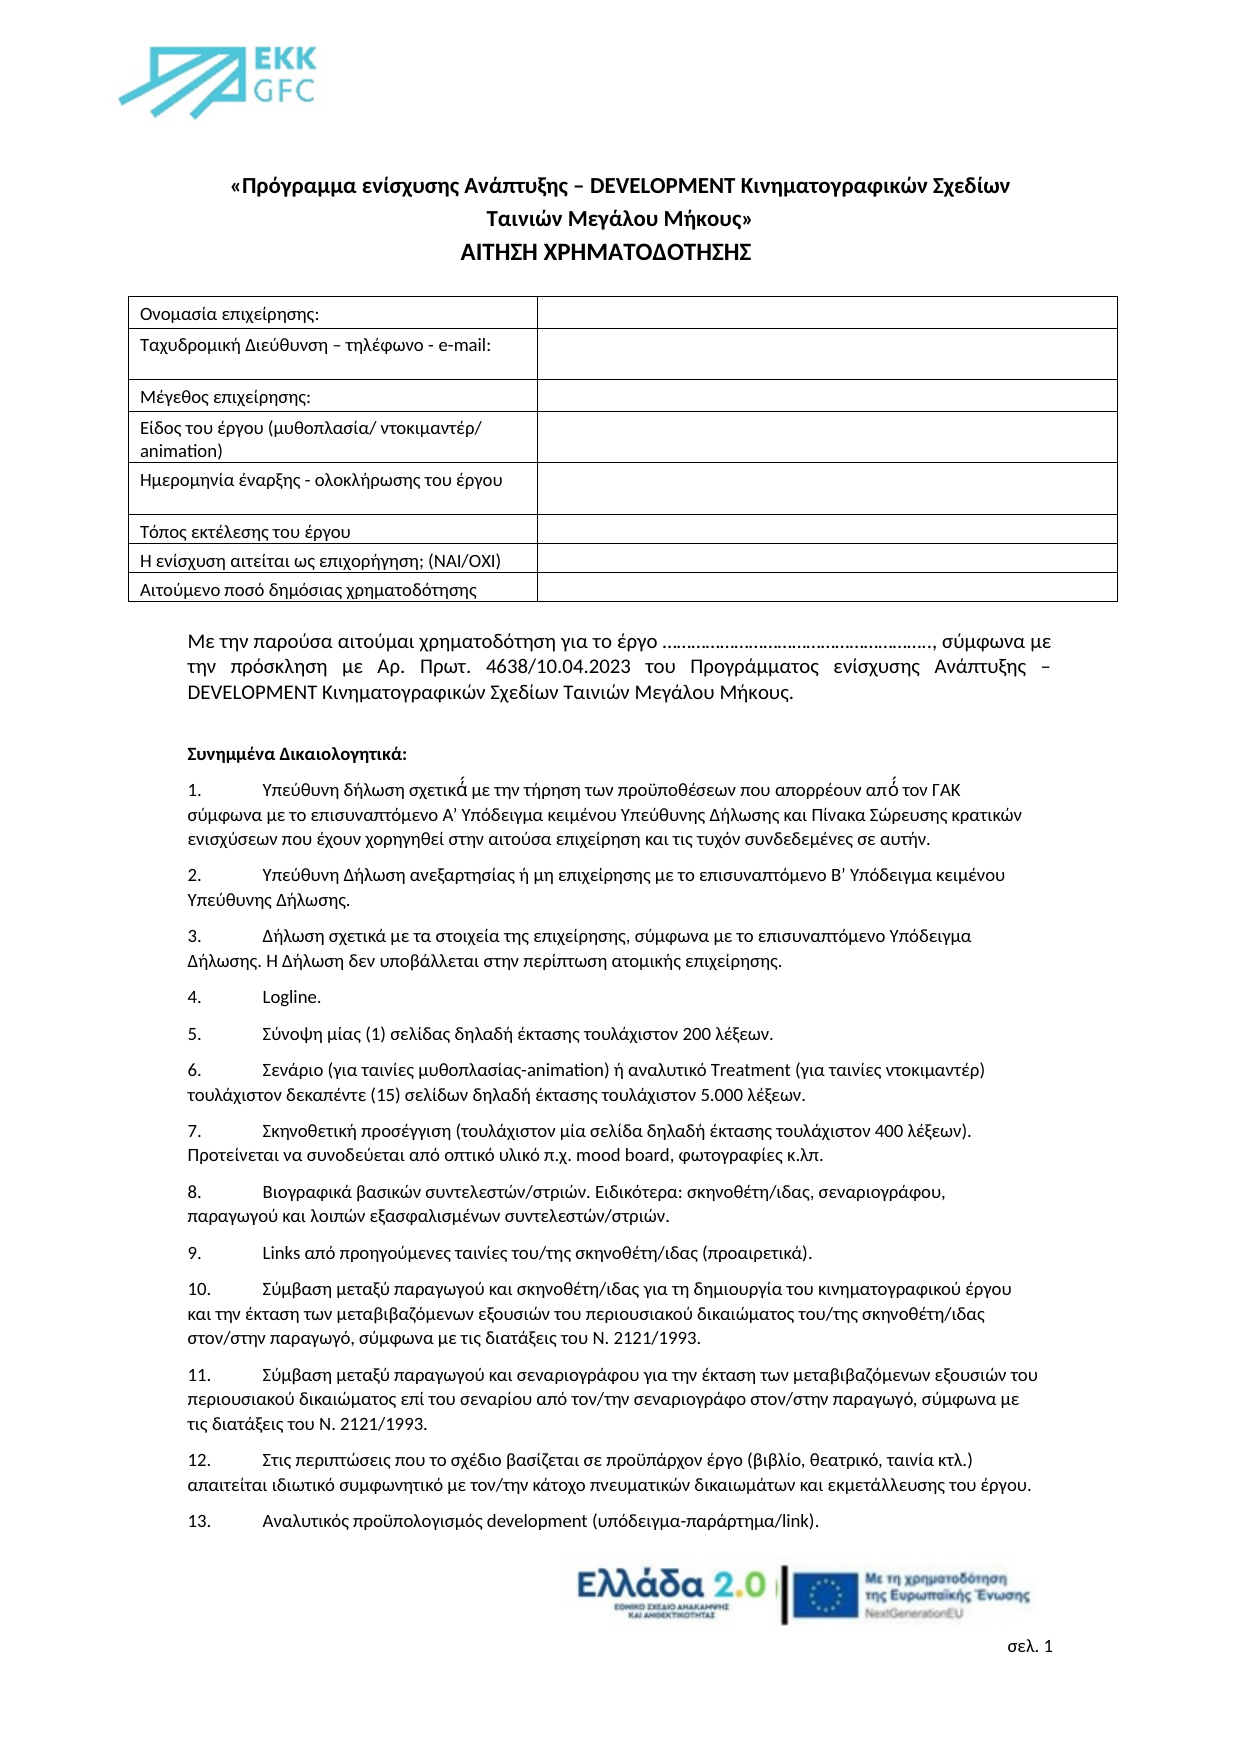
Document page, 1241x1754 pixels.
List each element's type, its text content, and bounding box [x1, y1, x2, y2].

table_cell [538, 412, 1117, 462]
table_cell Είδος του έργου (μυθοπλασία/ ντοκιμαντέρ/ animation) [129, 412, 537, 462]
list Υπεύθυνη Δήλωση ανεξαρτησίας ή μη επιχείρησης με το επισυναπτόμενο Β’ Υπόδειγμα κειμένου Υπεύθυνης Δήλωσης. [187, 864, 1040, 911]
list Αναλυτικός προϋπολογισμός development (υπόδειγμα-παράρτημα/link). [187, 1509, 1040, 1532]
table_cell Ταχυδρομική Διεύθυνση – τηλέφωνο - e-mail: [129, 329, 537, 379]
table_cell Ημερομηνία έναρξης - ολοκλήρωσης του έργου [129, 463, 537, 514]
text ΑΙΤΗΣΗ ΧΡΗΜΑΤΟΔΟΤΗΣΗΣ [379, 236, 833, 266]
table_header [538, 297, 1117, 327]
table_cell [538, 573, 1117, 601]
list Υπεύθυνη δήλωση σχετικά́ με την τήρηση των προϋποθέσεων που απορρέουν από́ τον ΓΑΚ σύμφωνα με το επισυναπτόμενο Α’ Υπόδειγμα κειμένου Υπεύθυνης Δήλωσης και Πίνακα Σώρευσης κρατικών ενισχύσεων που έχουν χορηγηθεί στην αιτούσα επιχείρηση και τις τυχόν συνδεδεμένες σε αυτήν. [187, 778, 1040, 850]
table_cell [538, 463, 1117, 514]
picture [51, 15, 406, 146]
table_cell Μέγεθος επιχείρησης: [129, 380, 537, 411]
text Με την παρούσα αιτούμαι χρηματοδότηση για το έργο ……………………………………………….., σύμφωνα με την πρόσκληση με Αρ. Πρωτ. 4638/10.04.2023 του Προγράμματος ενίσχυσης Ανάπτυξης – DEVELOPMENT Κινηματογραφικών Σχεδίων Ταινιών Μεγάλου Μήκους. [187, 628, 1053, 704]
list Σκηνοθετική προσέγγιση (τουλάχιστον μία σελίδα δηλαδή έκτασης τουλάχιστον 400 λέξεων). Προτείνεται να συνοδεύεται από οπτικό υλικό π.χ. mood board, φωτογραφίες κ.λπ. [187, 1119, 1040, 1167]
table_cell Η ενίσχυση αιτείται ως επιχορήγηση; (ΝΑΙ/ΟΧΙ) [129, 544, 537, 572]
table_cell Αιτούμενο ποσό δημόσιας χρηματοδότησης [129, 573, 537, 601]
table_cell [538, 515, 1117, 543]
list Logline. [187, 986, 1040, 1008]
list Σενάριο (για ταινίες μυθοπλασίας-animation) ή αναλυτικό Τreatment (για ταινίες ντοκιμαντέρ) τουλάχιστον δεκαπέντε (15) σελίδων δηλαδή έκτασης τουλάχιστον 5.000 λέξεων. [187, 1058, 1040, 1106]
text Συνημμένα Δικαιολογητικά: [187, 742, 1040, 765]
list Στις περιπτώσεις που το σχέδιο βασίζεται σε προϋπάρχον έργο (βιβλίο, θεατρικό, ταινία κτλ.) απαιτείται ιδιωτικό συμφωνητικό με τον/την κάτοχο πνευματικών δικαιωμάτων και εκμετάλλευσης του έργου. [187, 1448, 1040, 1496]
list Σύμβαση μεταξύ παραγωγού και σκηνοθέτη/ιδας για τη δημιουργία του κινηματογραφικού έργου και την έκταση των μεταβιβαζόμενων εξουσιών του περιουσιακού δικαιώματος του/της σκηνοθέτη/ιδας στον/στην παραγωγό, σύμφωνα με τις διατάξεις του Ν. 2121/1993. [187, 1277, 1040, 1349]
table_cell Τόπος εκτέλεσης του έργου [129, 515, 537, 543]
text Ταινιών Μεγάλου Μήκους» [187, 204, 1053, 232]
list Σύνοψη μίας (1) σελίδας δηλαδή έκτασης τουλάχιστον 200 λέξεων. [187, 1022, 1040, 1045]
table_cell [538, 380, 1117, 411]
picture [560, 1556, 1053, 1635]
list Βιογραφικά βασικών συντελεστών/στριών. Ειδικότερα: σκηνοθέτη/ιδας, σεναριογράφου, παραγωγού και λοιπών εξασφαλισμένων συντελεστών/στριών. [187, 1180, 1040, 1227]
table_cell [538, 544, 1117, 572]
list Σύμβαση μεταξύ παραγωγού και σεναριογράφου για την έκταση των μεταβιβαζόμενων εξουσιών του περιουσιακού δικαιώματος επί του σεναρίου από τον/την σεναριογράφο στον/στην παραγωγό, σύμφωνα με τις διατάξεις του Ν. 2121/1993. [187, 1363, 1040, 1435]
text «Πρόγραμμα ενίσχυσης Ανάπτυξης – DEVELOPMENT Κινηματογραφικών Σχεδίων [187, 172, 1053, 199]
table_cell [538, 329, 1117, 379]
list Δήλωση σχετικά με τα στοιχεία της επιχείρησης, σύμφωνα με το επισυναπτόμενο Υπόδειγμα Δήλωσης. Η Δήλωση δεν υποβάλλεται στην περίπτωση ατομικής επιχείρησης. [187, 924, 1040, 972]
table_header Ονομασία επιχείρησης: [129, 297, 537, 327]
list Links από προηγούμενες ταινίες του/της σκηνοθέτη/ιδας (προαιρετικά). [187, 1241, 1040, 1264]
